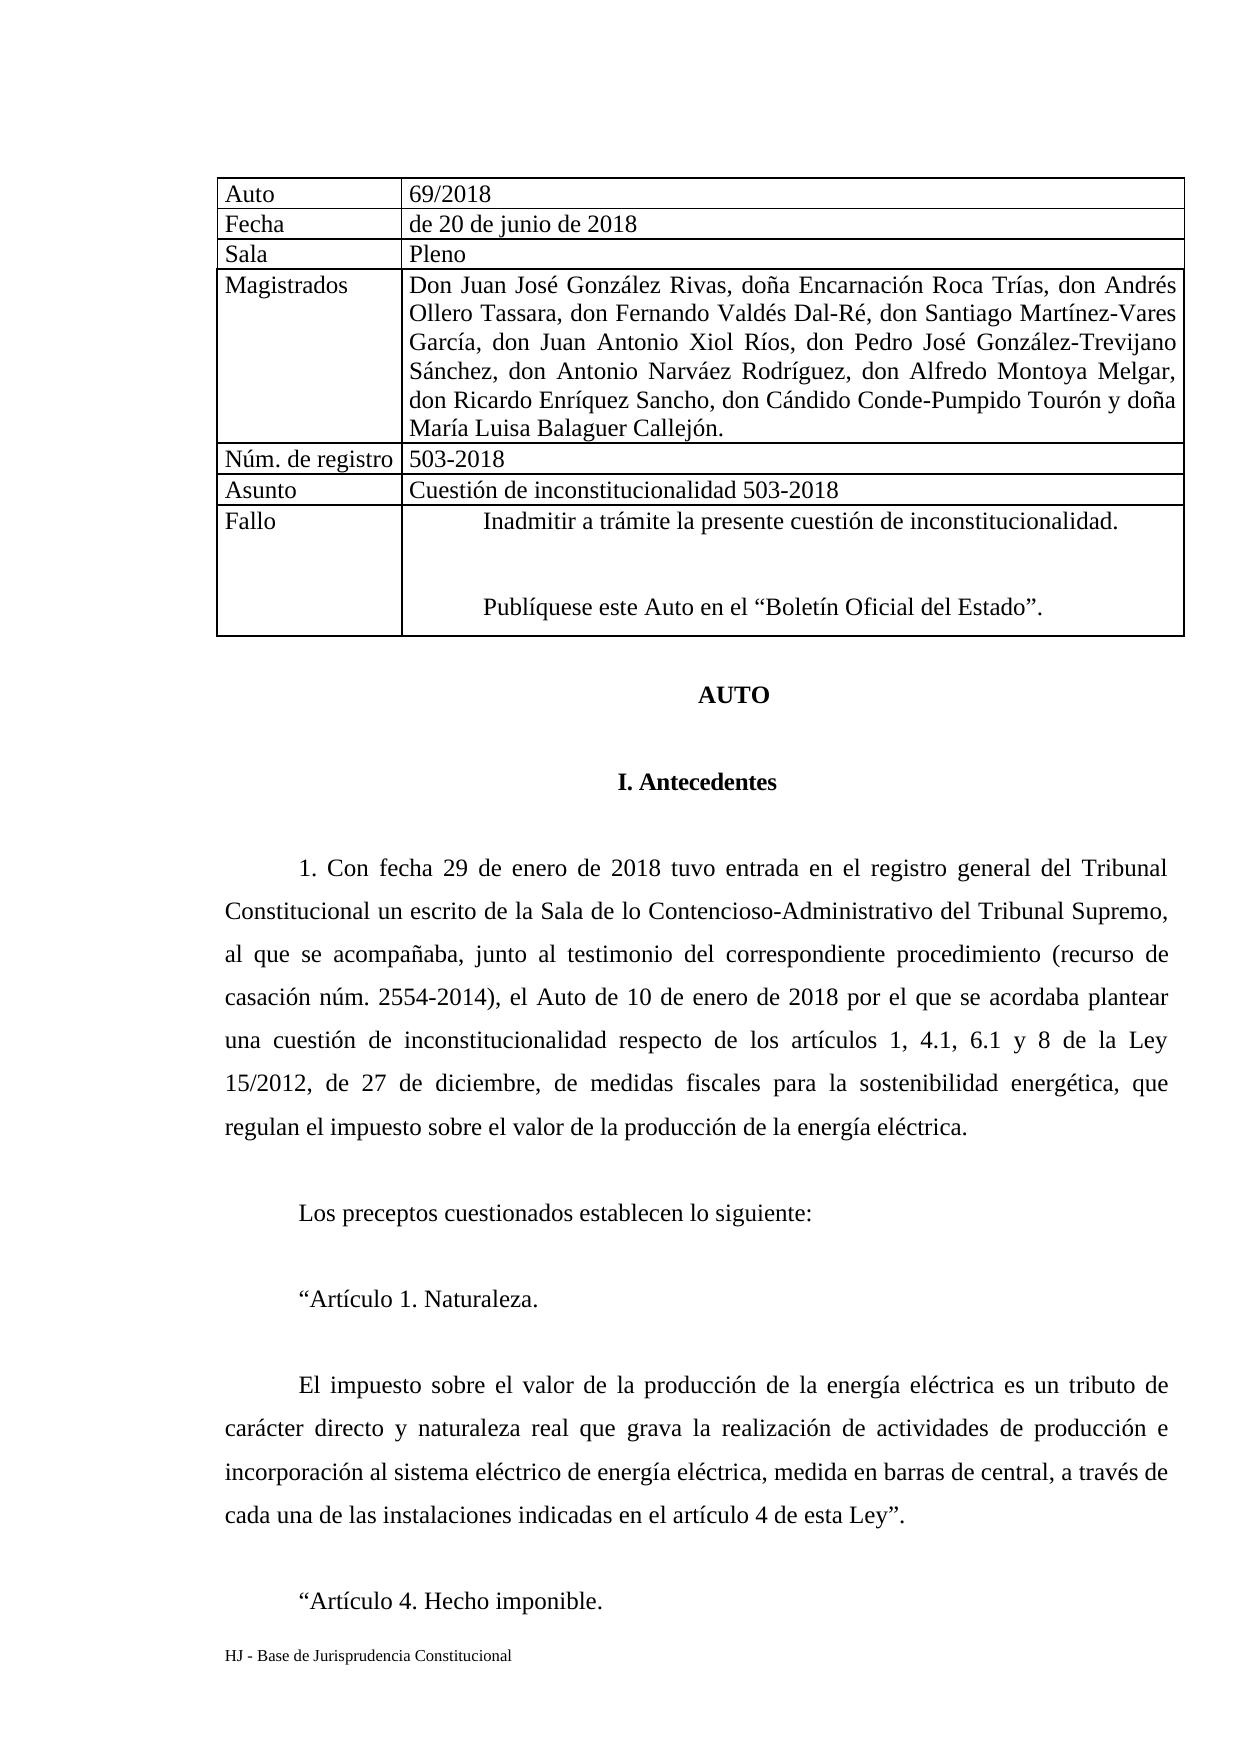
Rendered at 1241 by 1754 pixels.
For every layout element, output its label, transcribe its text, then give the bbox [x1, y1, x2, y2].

table_cell 503-2018 [403, 444, 1183, 473]
table_cell Asunto [218, 475, 401, 504]
table_cell Fallo [218, 506, 401, 635]
table_cell Núm. de registro [218, 444, 401, 473]
table_cell Fecha [218, 209, 401, 238]
table_header Auto [218, 179, 401, 207]
table_cell Sala [218, 240, 401, 268]
text AUTO [224, 680, 1169, 709]
text Los preceptos cuestionados establecen lo siguiente: [224, 1198, 1169, 1227]
table_header 69/2018 [402, 179, 1184, 207]
table_cell Magistrados [218, 270, 401, 442]
table_cell Inadmitir a trámite la presente cuestión de inconstitucionalidad. Publíquese este Auto en el “Boletín Oficial del Estado”. [403, 506, 1183, 635]
text “Artículo 1. Naturaleza. [224, 1284, 1169, 1313]
table_cell Pleno [402, 240, 1184, 268]
table_cell Cuestión de inconstitucionalidad 503-2018 [403, 475, 1183, 504]
table_cell Don Juan José González Rivas, doña Encarnación Roca Trías, don Andrés Ollero Tassara, don Fernando Valdés Dal-Ré, don Santiago Martínez-Vares García, don Juan Antonio Xiol Ríos, don Pedro José González-Trevijano Sánchez, don Antonio Narváez Rodríguez, don Alfredo Montoya Melgar, don Ricardo Enríquez Sancho, don Cándido Conde-Pumpido Tourón y doña María Luisa Balaguer Callejón. [403, 270, 1183, 442]
text “Artículo 4. Hecho imponible. [224, 1586, 1169, 1615]
table_cell de 20 de junio de 2018 [402, 209, 1184, 238]
text El impuesto sobre el valor de la producción de la energía eléctrica es un tributo de carácter directo y naturaleza real que grava la realización de actividades de producción e incorporación al sistema eléctrico de energía eléctrica, medida en barras de central, a través de cada una de las instalaciones indicadas en el artículo 4 de esta Ley”. [224, 1370, 1169, 1528]
text I. Antecedentes [224, 767, 1169, 795]
text 1. Con fecha 29 de enero de 2018 tuvo entrada en el registro general del Tribunal Constitucional un escrito de la Sala de lo Contencioso-Administrativo del Tribunal Supremo, al que se acompañaba, junto al testimonio del correspondiente procedimiento (recurso de casación núm. 2554-2014), el Auto de 10 de enero de 2018 por el que se acordaba plantear una cuestión de inconstitucionalidad respecto de los artículos 1, 4.1, 6.1 y 8 de la Ley 15/2012, de 27 de diciembre, de medidas fiscales para la sostenibilidad energética, que regulan el impuesto sobre el valor de la producción de la energía eléctrica. [224, 853, 1169, 1140]
